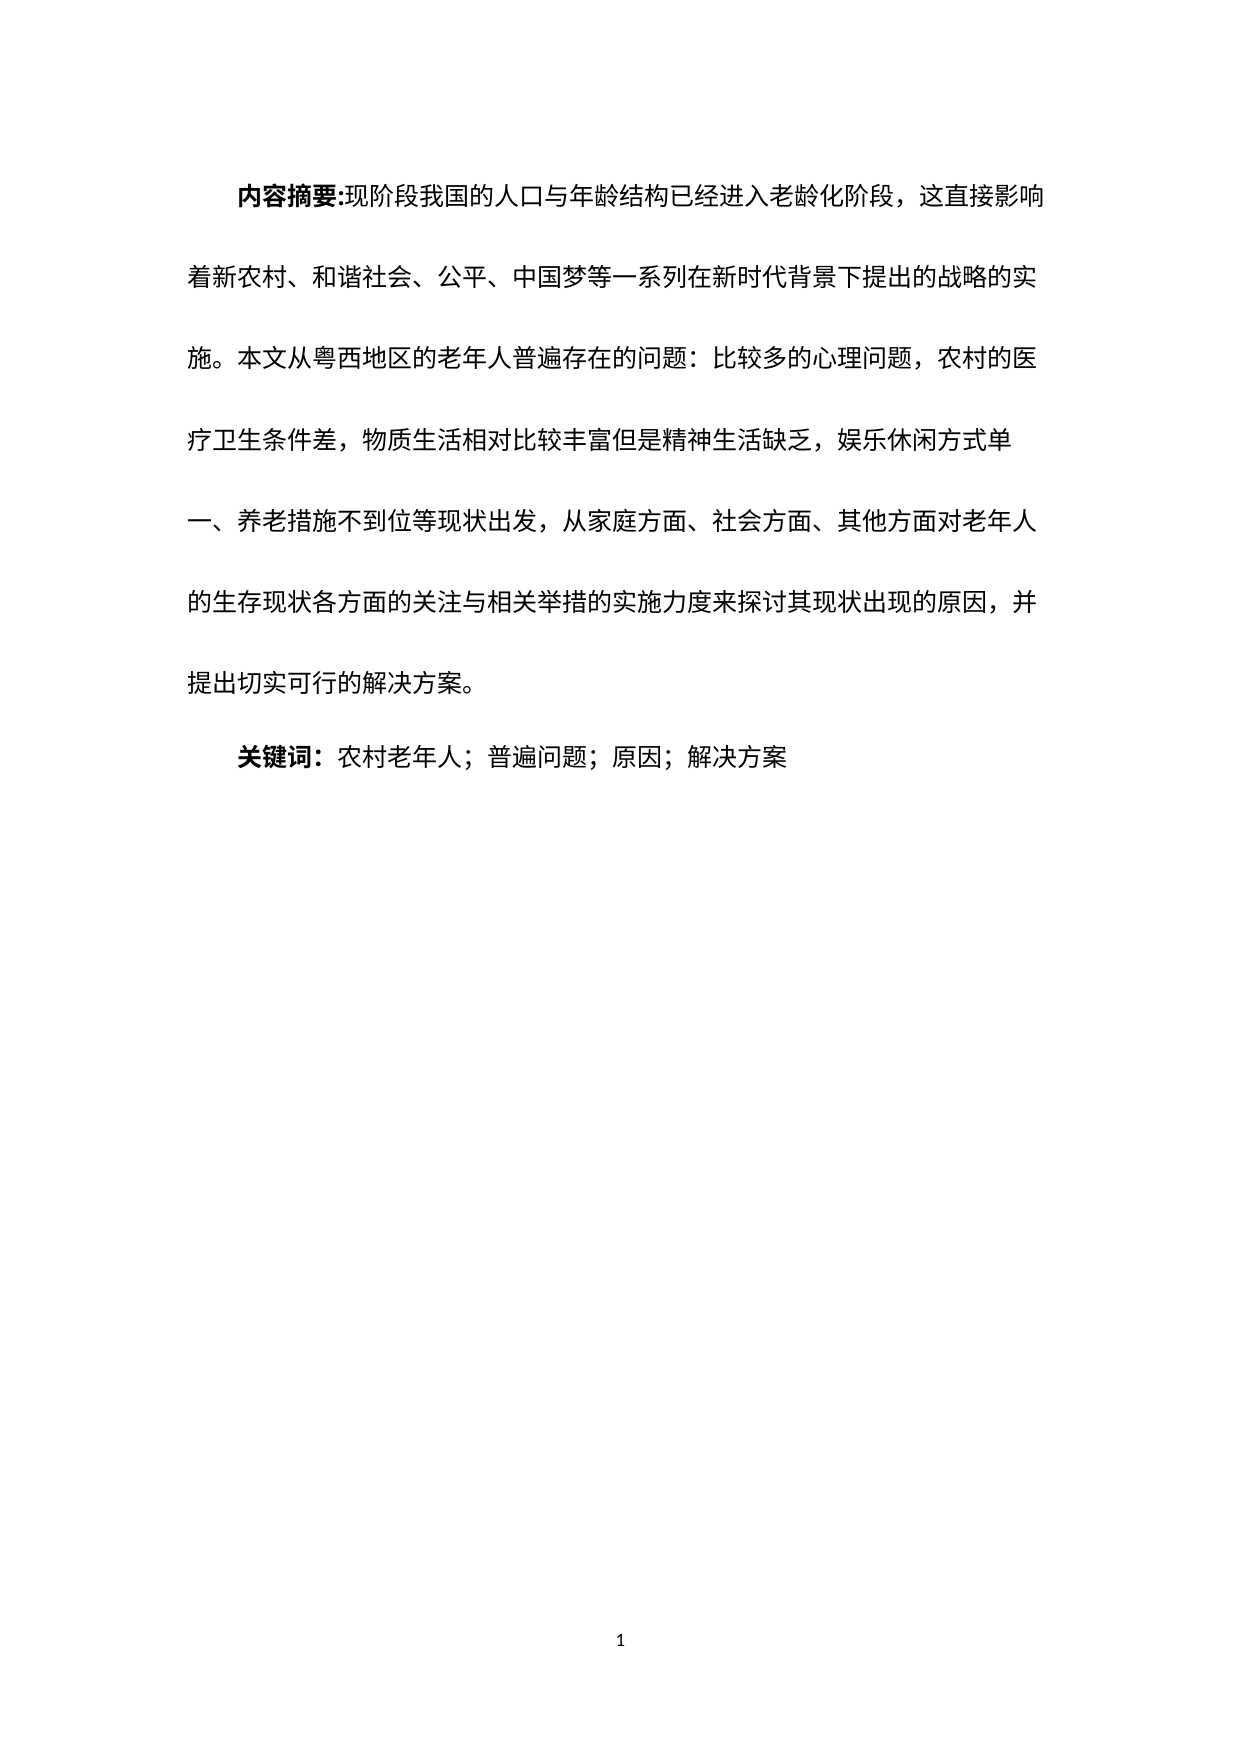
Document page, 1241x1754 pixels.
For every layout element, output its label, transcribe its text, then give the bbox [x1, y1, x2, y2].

text 内容摘要:现阶段我国的人口与年龄结构已经进入老龄化阶段，这直接影响着新农村、和谐社会、公平、中国梦等一系列在新时代背景下提出的战略的实施。本文从粤西地区的老年人普遍存在的问题：比较多的心理问题，农村的医疗卫生条件差，物质生活相对比较丰富但是精神生活缺乏，娱乐休闲方式单一、养老措施不到位等现状出发，从家庭方面、社会方面、其他方面对老年人的生存现状各方面的关注与相关举措的实施力度来探讨其现状出现的原因，并提出切实可行的解决方案。 [187, 162, 1053, 714]
text 关键词：农村老年人；普遍问题；原因；解决方案 [187, 723, 1053, 788]
